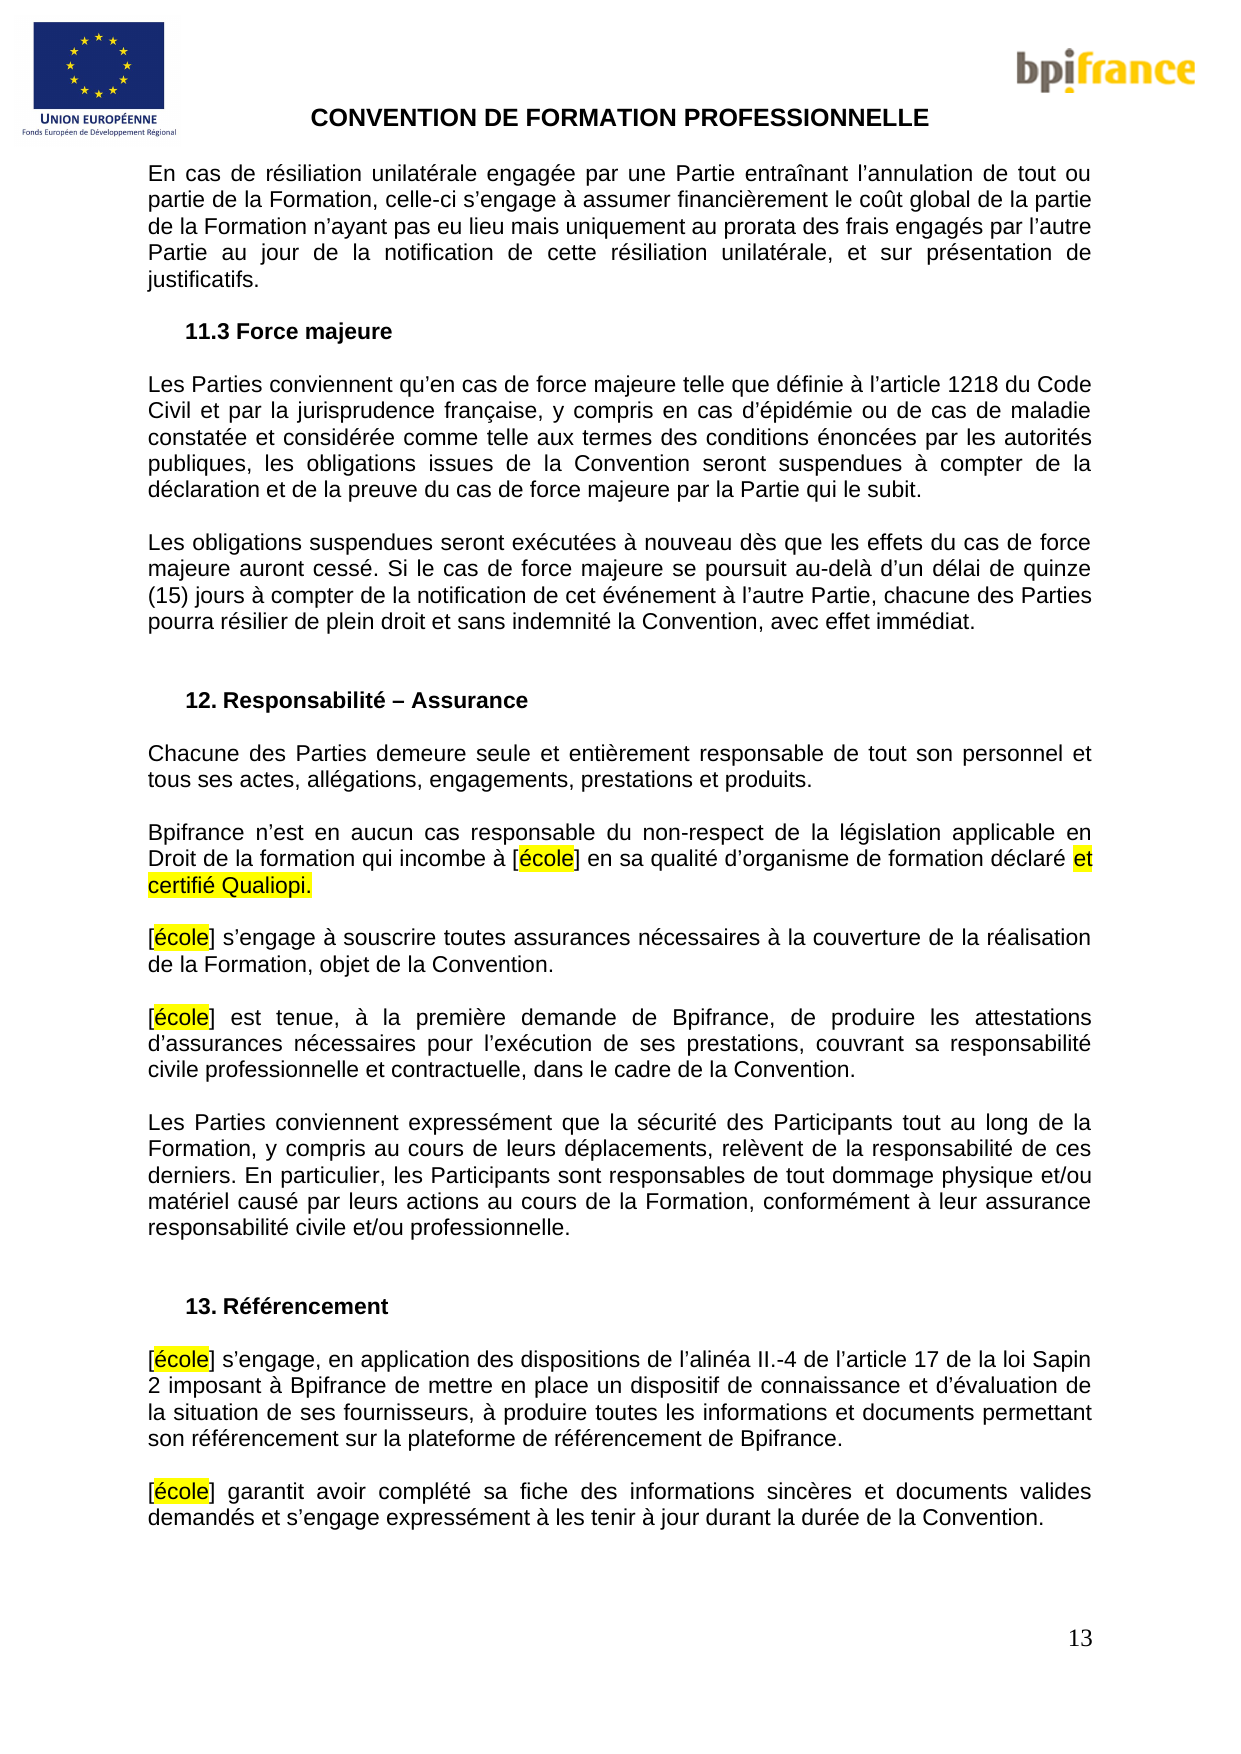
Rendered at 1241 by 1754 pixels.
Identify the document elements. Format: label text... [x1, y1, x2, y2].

text En cas de résiliation unilatérale engagée par une Partie entraînant l’annulation de tout ou partie de la Formation, celle-ci s’engage à assumer financièrement le coût global de la partie de la Formation n’ayant pas eu lieu mais uniquement au prorata des frais engagés par l’autre Partie au jour de la notification de cette résiliation unilatérale, et sur présentation de justificatifs. [148, 160, 1092, 292]
text [école] garantit avoir complété sa fiche des informations sincères et documents valides demandés et s’engage expressément à les tenir à jour durant la durée de la Convention. [148, 1478, 1092, 1531]
picture [1016, 48, 1195, 93]
picture [13, 15, 182, 147]
text Les Parties conviennent expressément que la sécurité des Participants tout au long de la Formation, y compris au cours de leurs déplacements, relèvent de la responsabilité de ces derniers. En particulier, les Participants sont responsables de tout dommage physique et/ou matériel causé par leurs actions au cours de la Formation, conformément à leur assurance responsabilité civile et/ou professionnelle. [148, 1109, 1092, 1241]
text [école] s’engage, en application des dispositions de l’alinéa II.-4 de l’article 17 de la loi Sapin 2 imposant à Bpifrance de mettre en place un dispositif de connaissance et d’évaluation de la situation de ses fournisseurs, à produire toutes les informations et documents permettant son référencement sur la plateforme de référencement de Bpifrance. [148, 1346, 1092, 1451]
text Chacune des Parties demeure seule et entièrement responsable de tout son personnel et tous ses actes, allégations, engagements, prestations et produits. [148, 740, 1092, 793]
text 11.3 Force majeure [185, 318, 1092, 344]
text [école] s’engage à souscrire toutes assurances nécessaires à la couverture de la réalisation de la Formation, objet de la Convention. [148, 924, 1092, 977]
text Bpifrance n’est en aucun cas responsable du non-respect de la législation applicable en Droit de la formation qui incombe à [école] en sa qualité d’organisme de formation déclaré et certifié Qualiopi. [148, 819, 1092, 898]
text [école] est tenue, à la première demande de Bpifrance, de produire les attestations d’assurances nécessaires pour l’exécution de ses prestations, couvrant sa responsabilité civile professionnelle et contractuelle, dans le cadre de la Convention. [148, 1003, 1092, 1082]
text Les obligations suspendues seront exécutées à nouveau dès que les effets du cas de force majeure auront cessé. Si le cas de force majeure se poursuit au-delà d’un délai de quinze (15) jours à compter de la notification de cet événement à l’autre Partie, chacune des Parties pourra résilier de plein droit et sans indemnité la Convention, avec effet immédiat. [148, 529, 1092, 634]
list Référencement [185, 1293, 1092, 1320]
text Les Parties conviennent qu’en cas de force majeure telle que définie à l’article 1218 du Code Civil et par la jurisprudence française, y compris en cas d’épidémie ou de cas de maladie constatée et considérée comme telle aux termes des conditions énoncées par les autorités publiques, les obligations issues de la Convention seront suspendues à compter de la déclaration et de la preuve du cas de force majeure par la Partie qui le subit. [148, 371, 1092, 503]
list Responsabilité – Assurance [185, 687, 1092, 713]
